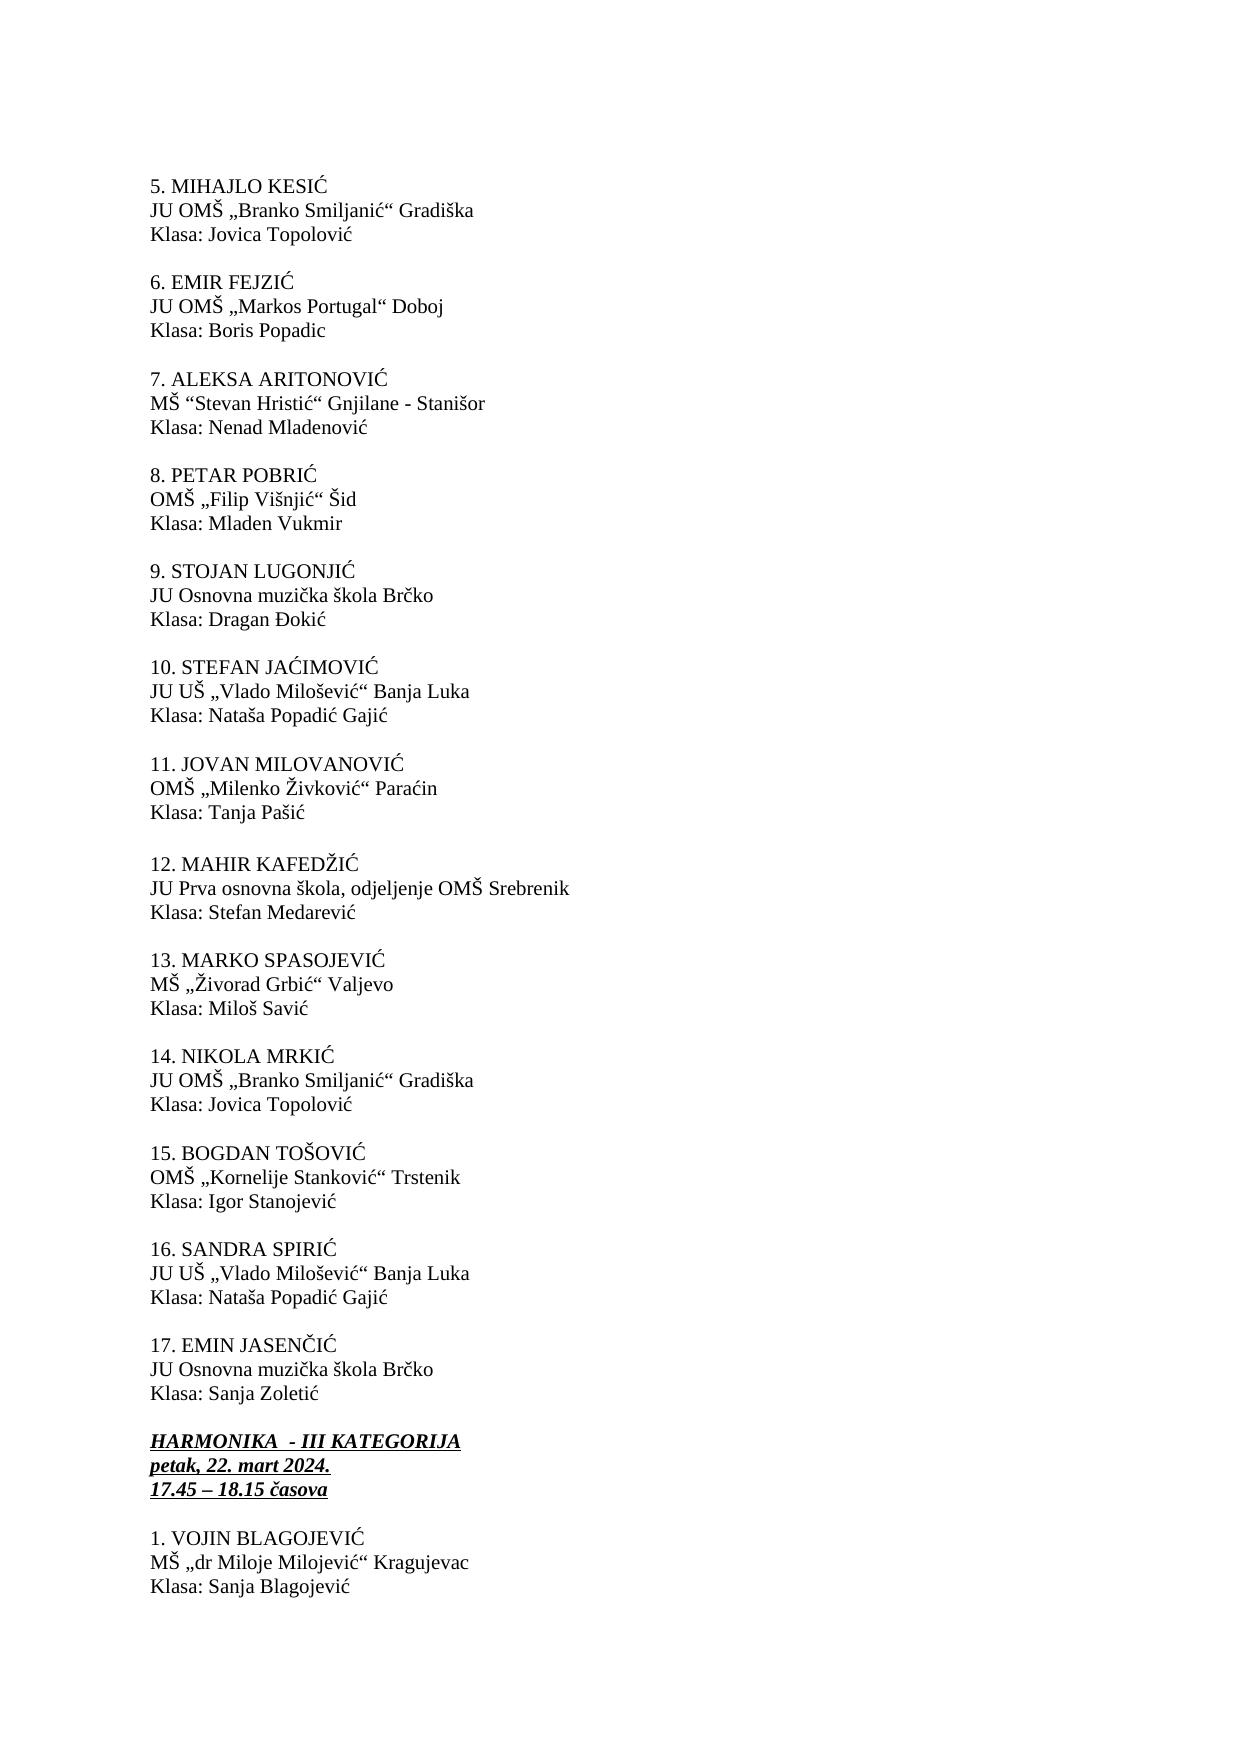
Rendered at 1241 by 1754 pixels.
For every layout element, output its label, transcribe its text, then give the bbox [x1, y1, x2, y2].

text Klasa: Nataša Popadić Gajić [150, 1285, 1090, 1309]
text Klasa: Jovica Topolović [150, 222, 1090, 246]
text 6. EMIR FEJZIĆ [150, 270, 1090, 294]
text 17. EMIN JASENČIĆ [150, 1333, 1090, 1357]
text 13. MARKO SPASOJEVIĆ [150, 948, 1090, 972]
text 16. SANDRA SPIRIĆ [150, 1237, 1090, 1261]
text JU OMŠ „Markos Portugal“ Doboj [150, 294, 1090, 318]
text Klasa: Miloš Savić [150, 996, 1090, 1020]
text JU UŠ „Vlado Milošević“ Banja Luka [150, 679, 1090, 703]
text 1. VOJIN BLAGOJEVIĆ [150, 1526, 1090, 1549]
text OMŠ „Kornelije Stanković“ Trstenik [150, 1164, 1090, 1189]
text Klasa: Sanja Zoletić [150, 1381, 1090, 1405]
text HARMONIKA - III KATEGORIJA [150, 1429, 1090, 1453]
text MŠ „dr Miloje Milojević“ Kragujevac [150, 1549, 1090, 1574]
text 5. MIHAJLO KESIĆ [150, 174, 1090, 198]
text Klasa: Igor Stanojević [150, 1189, 1090, 1213]
text JU OMŠ „Branko Smiljanić“ Gradiška [150, 1068, 1090, 1092]
text 7. ALEKSA ARITONOVIĆ [150, 367, 1090, 391]
text JU Prva osnovna škola, odjeljenje OMŠ Srebrenik [150, 876, 1090, 900]
text Klasa: Tanja Pašić [150, 800, 1090, 824]
text Klasa: Stefan Medarević [150, 900, 1090, 924]
text MŠ “Stevan Hristić“ Gnjilane - Stanišor [150, 391, 1090, 415]
text JU Osnovna muzička škola Brčko [150, 1357, 1090, 1381]
text Klasa: Nataša Popadić Gajić [150, 703, 1090, 727]
text 15. BOGDAN TOŠOVIĆ [150, 1141, 1090, 1164]
text OMŠ „Filip Višnjić“ Šid [150, 487, 1090, 511]
text 17.45 – 18.15 časova [150, 1477, 1090, 1501]
text JU OMŠ „Branko Smiljanić“ Gradiška [150, 198, 1090, 222]
text 8. PETAR POBRIĆ [150, 463, 1090, 487]
text Klasa: Dragan Đokić [150, 607, 1090, 631]
text 11. JOVAN MILOVANOVIĆ [150, 752, 1090, 776]
text MŠ „Živorad Grbić“ Valjevo [150, 972, 1090, 996]
text petak, 22. mart 2024. [150, 1453, 1090, 1477]
text 10. STEFAN JAĆIMOVIĆ [150, 655, 1090, 679]
text 9. STOJAN LUGONJIĆ [150, 559, 1090, 583]
text Klasa: Mladen Vukmir [150, 511, 1090, 535]
text Klasa: Jovica Topolović [150, 1092, 1090, 1116]
text JU Osnovna muzička škola Brčko [150, 583, 1090, 607]
text Klasa: Sanja Blagojević [150, 1574, 1090, 1598]
text 14. NIKOLA MRKIĆ [150, 1044, 1090, 1068]
text OMŠ „Milenko Živković“ Paraćin [150, 776, 1090, 800]
text JU UŠ „Vlado Milošević“ Banja Luka [150, 1261, 1090, 1285]
text 12. MAHIR KAFEDŽIĆ [150, 852, 1090, 876]
text Klasa: Nenad Mladenović [150, 415, 1090, 439]
text Klasa: Boris Popadic [150, 318, 1090, 342]
